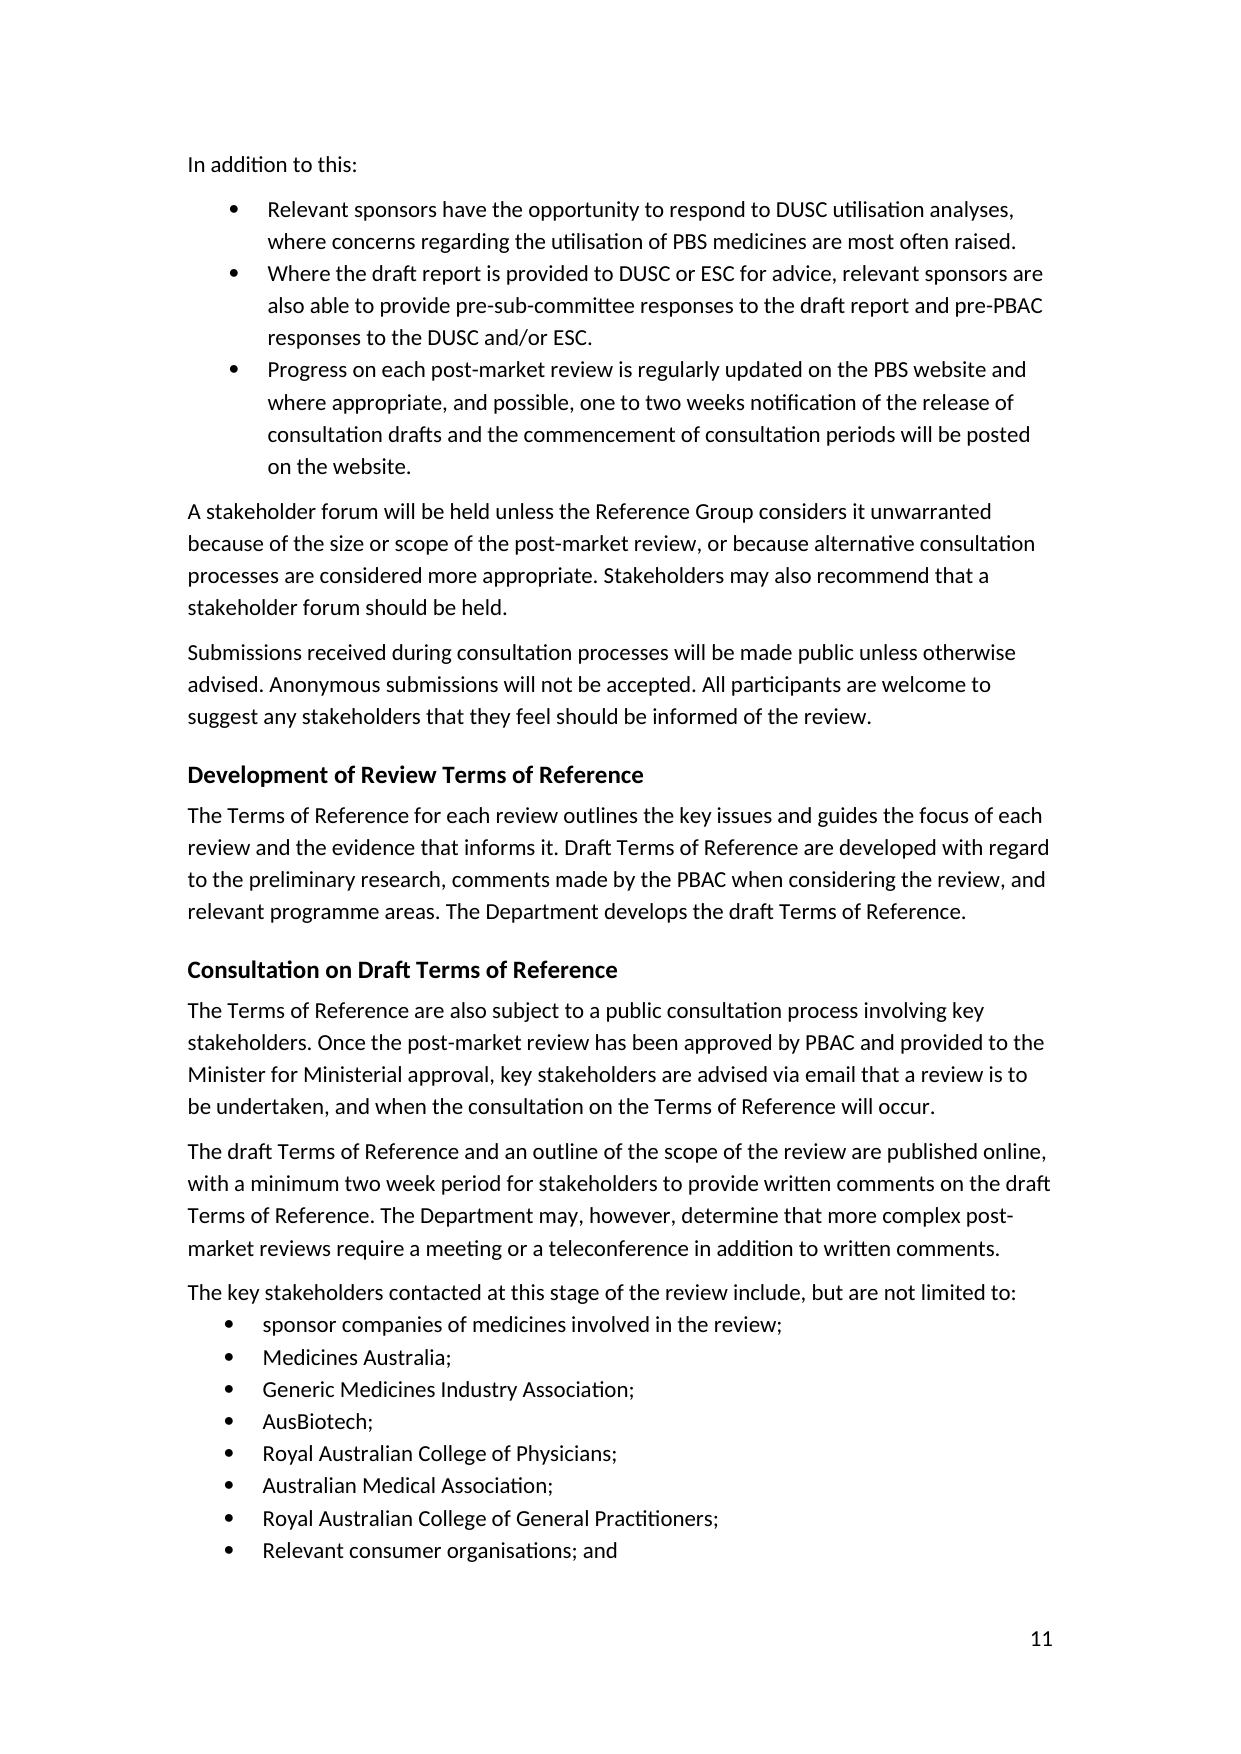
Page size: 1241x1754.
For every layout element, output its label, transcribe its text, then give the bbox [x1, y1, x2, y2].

list AusBiotech; [225, 1407, 1053, 1435]
list Where the draft report is provided to DUSC or ESC for advice, relevant sponsors are also able to provide pre-sub-committee responses to the draft report and pre-PBAC responses to the DUSC and/or ESC. [230, 259, 1053, 351]
list Generic Medicines Industry Association; [225, 1375, 1053, 1403]
subtitle Development of Review Terms of Reference [187, 760, 1053, 790]
text The Terms of Reference are also subject to a public consultation process involving key stakeholders. Once the post-market review has been approved by PBAC and provided to the Minister for Ministerial approval, key stakeholders are advised via email that a review is to be undertaken, and when the consultation on the Terms of Reference will occur. [187, 996, 1053, 1121]
list Relevant sponsors have the opportunity to respond to DUSC utilisation analyses, where concerns regarding the utilisation of PBS medicines are most often raised. [230, 195, 1053, 255]
text In addition to this: [187, 150, 1053, 178]
list Royal Australian College of Physicians; [225, 1439, 1053, 1467]
list Royal Australian College of General Practitioners; [225, 1504, 1053, 1532]
text The Terms of Reference for each review outlines the key issues and guides the focus of each review and the evidence that informs it. Draft Terms of Reference are developed with regard to the preliminary research, comments made by the PBAC when considering the review, and relevant programme areas. The Department develops the draft Terms of Reference. [187, 801, 1053, 926]
text The draft Terms of Reference and an outline of the scope of the review are published online, with a minimum two week period for stakeholders to provide written comments on the draft Terms of Reference. The Department may, however, determine that more complex post-market reviews require a meeting or a teleconference in addition to written comments. [187, 1137, 1053, 1262]
text The key stakeholders contacted at this stage of the review include, but are not limited to: [187, 1278, 1053, 1306]
list Progress on each post-market review is regularly updated on the PBS website and where appropriate, and possible, one to two weeks notification of the release of consultation drafts and the commencement of consultation periods will be posted on the website. [230, 356, 1053, 480]
list Medicines Australia; [225, 1343, 1053, 1371]
list Australian Medical Association; [225, 1472, 1053, 1499]
list sponsor companies of medicines involved in the review; [225, 1311, 1053, 1339]
subtitle Consultation on Draft Terms of Reference [187, 955, 1053, 985]
text A stakeholder forum will be held unless the Reference Group considers it unwarranted because of the size or scope of the post-market review, or because alternative consultation processes are considered more appropriate. Stakeholders may also recommend that a stakeholder forum should be held. [187, 497, 1053, 621]
text Submissions received during consultation processes will be made public unless otherwise advised. Anonymous submissions will not be accepted. All participants are welcome to suggest any stakeholders that they feel should be informed of the review. [187, 638, 1053, 731]
list Relevant consumer organisations; and [225, 1536, 1053, 1564]
